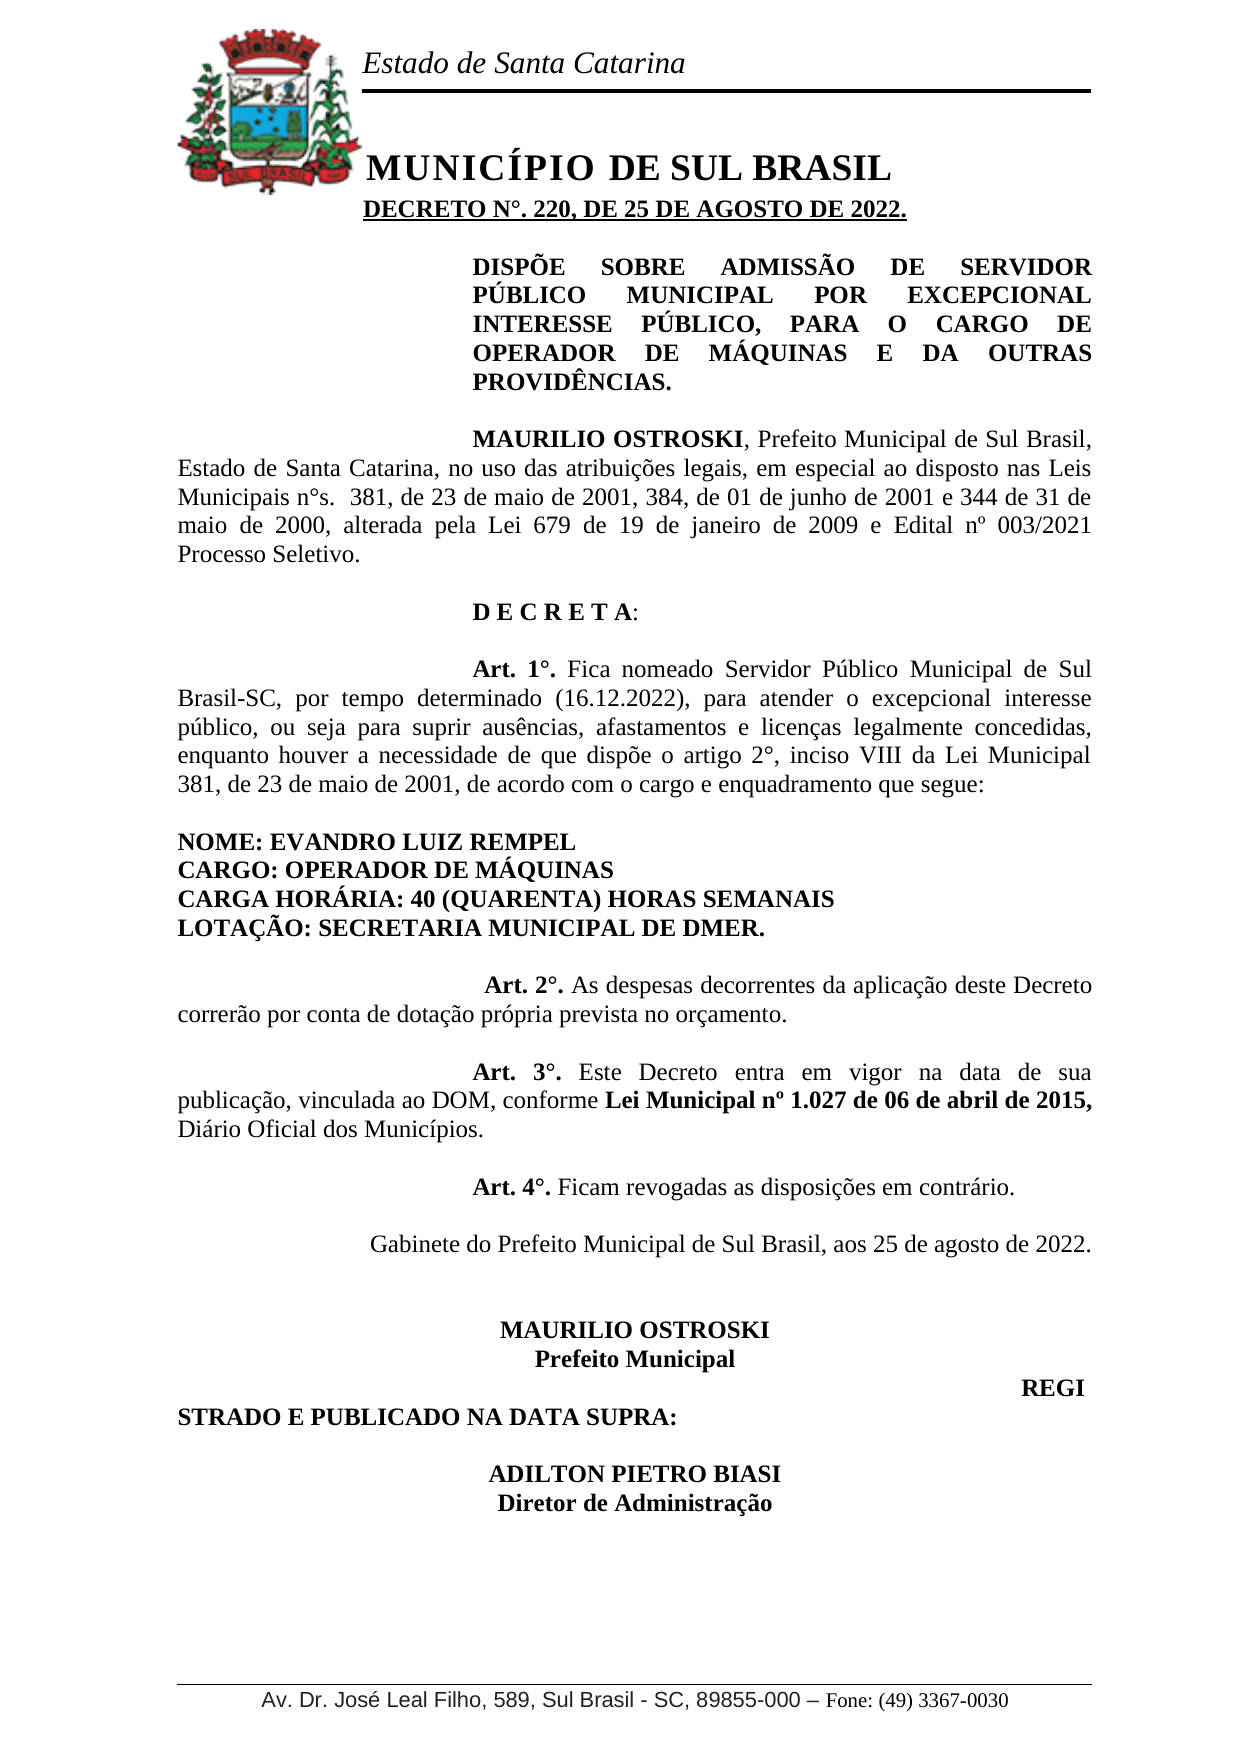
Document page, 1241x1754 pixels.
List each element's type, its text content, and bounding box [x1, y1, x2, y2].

text Prefeito Municipal [177, 1344, 1092, 1373]
text MAURILIO OSTROSKI, Prefeito Municipal de Sul Brasil, Estado de Santa Catarina, no uso das atribuições legais, em especial ao disposto nas Leis Municipais n°s. 381, de 23 de maio de 2001, 384, de 01 de junho de 2001 e 344 de 31 de maio de 2000, alterada pela Lei 679 de 19 de janeiro de 2009 e Edital nº 003/2021 Processo Seletivo. [177, 424, 1092, 568]
text Diretor de Administração [177, 1488, 1092, 1517]
text Art. 1°. Fica nomeado Servidor Público Municipal de Sul Brasil-SC, por tempo determinado (16.12.2022), para atender o excepcional interesse público, ou seja para suprir ausências, afastamentos e licenças legalmente concedidas, enquanto houver a necessidade de que dispõe o artigo 2°, inciso VIII da Lei Municipal 381, de 23 de maio de 2001, de acordo com o cargo e enquadramento que segue: [177, 654, 1092, 798]
text Gabinete do Prefeito Municipal de Sul Brasil, aos 25 de agosto de 2022. [177, 1229, 1092, 1258]
text D E C R E T A: [177, 597, 1092, 626]
text MAURILIO OSTROSKI [177, 1316, 1092, 1344]
picture [177, 29, 363, 195]
text CARGO: OPERADOR DE MÁQUINAS [177, 856, 1092, 884]
text REGISTRADO E PUBLICADO NA DATA SUPRA: [177, 1373, 1092, 1431]
text LOTAÇÃO: SECRETARIA MUNICIPAL DE DMER. [177, 913, 1092, 942]
text DECRETO N°. 220, DE 25 DE AGOSTO DE 2022. [177, 194, 1092, 223]
text CARGA HORÁRIA: 40 (QUARENTA) HORAS SEMANAIS [177, 884, 1092, 913]
text Art. 2°. As despesas decorrentes da aplicação deste Decreto correrão por conta de dotação própria prevista no orçamento. [177, 971, 1092, 1028]
text ADILTON PIETRO BIASI [177, 1459, 1092, 1488]
text NOME: EVANDRO LUIZ REMPEL [177, 827, 1092, 856]
text Art. 4°. Ficam revogadas as disposições em contrário. [177, 1172, 1092, 1201]
text DISPÕE SOBRE ADMISSÃO DE SERVIDOR PÚBLICO MUNICIPAL POR EXCEPCIONAL INTERESSE PÚBLICO, PARA O CARGO DE OPERADOR DE MÁQUINAS E DA OUTRAS PROVIDÊNCIAS. [177, 252, 1092, 396]
text Art. 3°. Este Decreto entra em vigor na data de sua publicação, vinculada ao DOM, conforme Lei Municipal nº 1.027 de 06 de abril de 2015, Diário Oficial dos Municípios. [177, 1057, 1092, 1143]
